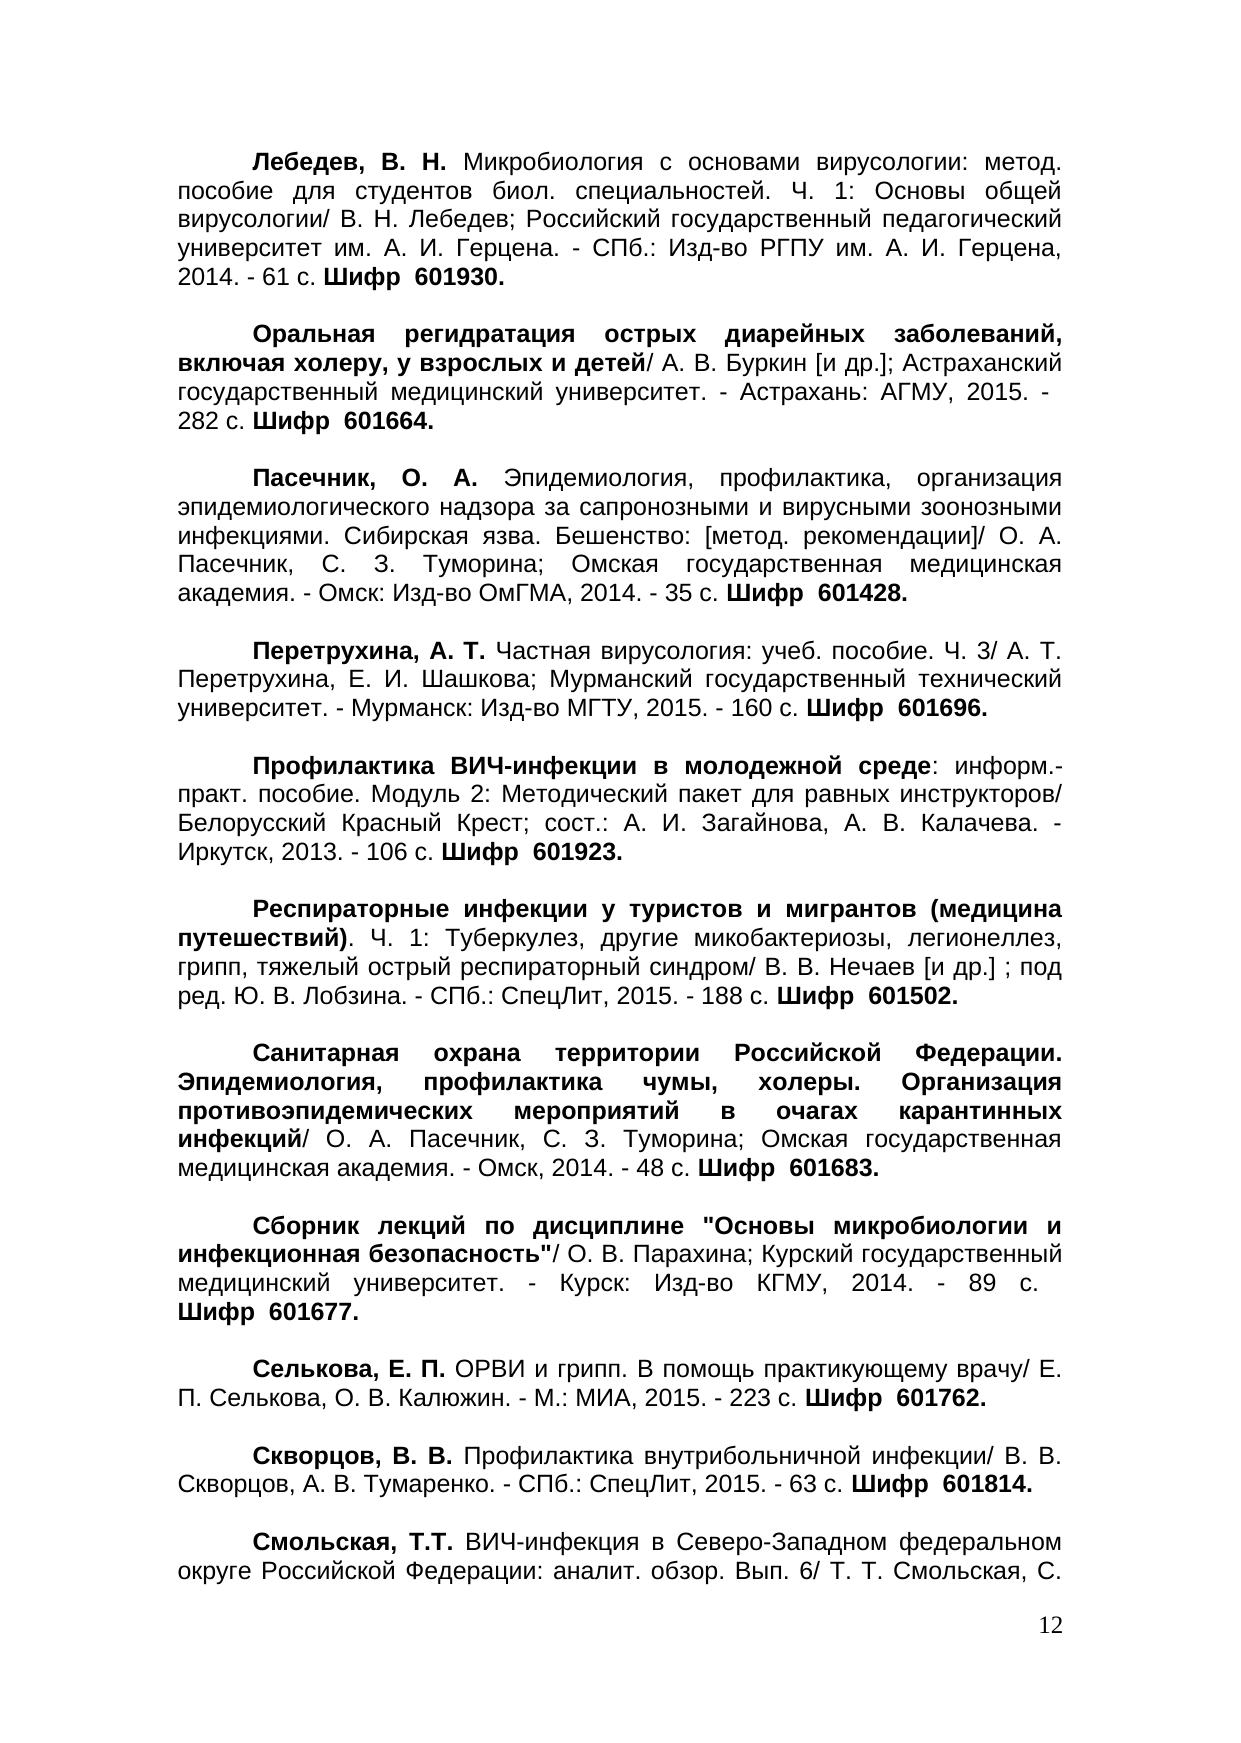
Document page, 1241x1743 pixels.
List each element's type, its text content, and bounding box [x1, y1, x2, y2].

text Лебедев, В. Н. Микробиология с основами вирусологии: метод. пособие для студентов биол. специальностей. Ч. 1: Основы общей вирусологии/ В. Н. Лебедев; Российский государственный педагогический университет им. А. И. Герцена. - СПб.: Изд-во РГПУ им. А. И. Герцена, 2014. - 61 с. Шифр 601930. [177, 147, 1063, 291]
text Селькова, Е. П. ОРВИ и грипп. В помощь практикующему врачу/ Е. П. Селькова, О. В. Калюжин. - М.: МИА, 2015. - 223 с. Шифр 601762. [177, 1354, 1063, 1412]
text Сборник лекций по дисциплине "Основы микробиологии и инфекционная безопасность"/ О. В. Парахина; Курский государственный медицинский университет. - Курск: Изд-во КГМУ, 2014. - 89 с. Шифр 601677. [177, 1211, 1063, 1326]
text Перетрухина, А. Т. Частная вирусология: учеб. пособие. Ч. 3/ А. Т. Перетрухина, Е. И. Шашкова; Мурманский государственный технический университет. - Мурманск: Изд-во МГТУ, 2015. - 160 с. Шифр 601696. [177, 636, 1063, 722]
text Скворцов, В. В. Профилактика внутрибольничной инфекции/ В. В. Скворцов, А. В. Тумаренко. - СПб.: СпецЛит, 2015. - 63 с. Шифр 601814. [177, 1441, 1063, 1498]
text Профилактика ВИЧ-инфекции в молодежной среде: информ.-практ. пособие. Модуль 2: Методический пакет для равных инструкторов/ Белорусский Красный Крест; сост.: А. И. Загайнова, А. В. Калачева. - Иркутск, 2013. - 106 с. Шифр 601923. [177, 751, 1063, 866]
text Санитарная охрана территории Российской Федерации. Эпидемиология, профилактика чумы, холеры. Организация противоэпидемических мероприятий в очагах карантинных инфекций/ О. А. Пасечник, С. З. Туморина; Омская государственная медицинская академия. - Омск, 2014. - 48 с. Шифр 601683. [177, 1038, 1063, 1182]
text Респираторные инфекции у туристов и мигрантов (медицина путешествий). Ч. 1: Туберкулез, другие микобактериозы, легионеллез, грипп, тяжелый острый респираторный синдром/ В. В. Нечаев [и др.] ; под ред. Ю. В. Лобзина. - СПб.: СпецЛит, 2015. - 188 с. Шифр 601502. [177, 894, 1063, 1009]
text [177, 1527, 1063, 1584]
text Пасечник, О. А. Эпидемиология, профилактика, организация эпидемиологического надзора за сапронозными и вирусными зоонозными инфекциями. Сибирская язва. Бешенство: [метод. рекомендации]/ О. А. Пасечник, С. З. Туморина; Омская государственная медицинская академия. - Омск: Изд-во ОмГМА, 2014. - 35 с. Шифр 601428. [177, 463, 1063, 607]
text Оральная регидратация острых диарейных заболеваний, включая холеру, у взрослых и детей/ А. В. Буркин [и др.]; Астраханский государственный медицинский университет. - Астрахань: АГМУ, 2015. - 282 с. Шифр 601664. [177, 319, 1063, 434]
